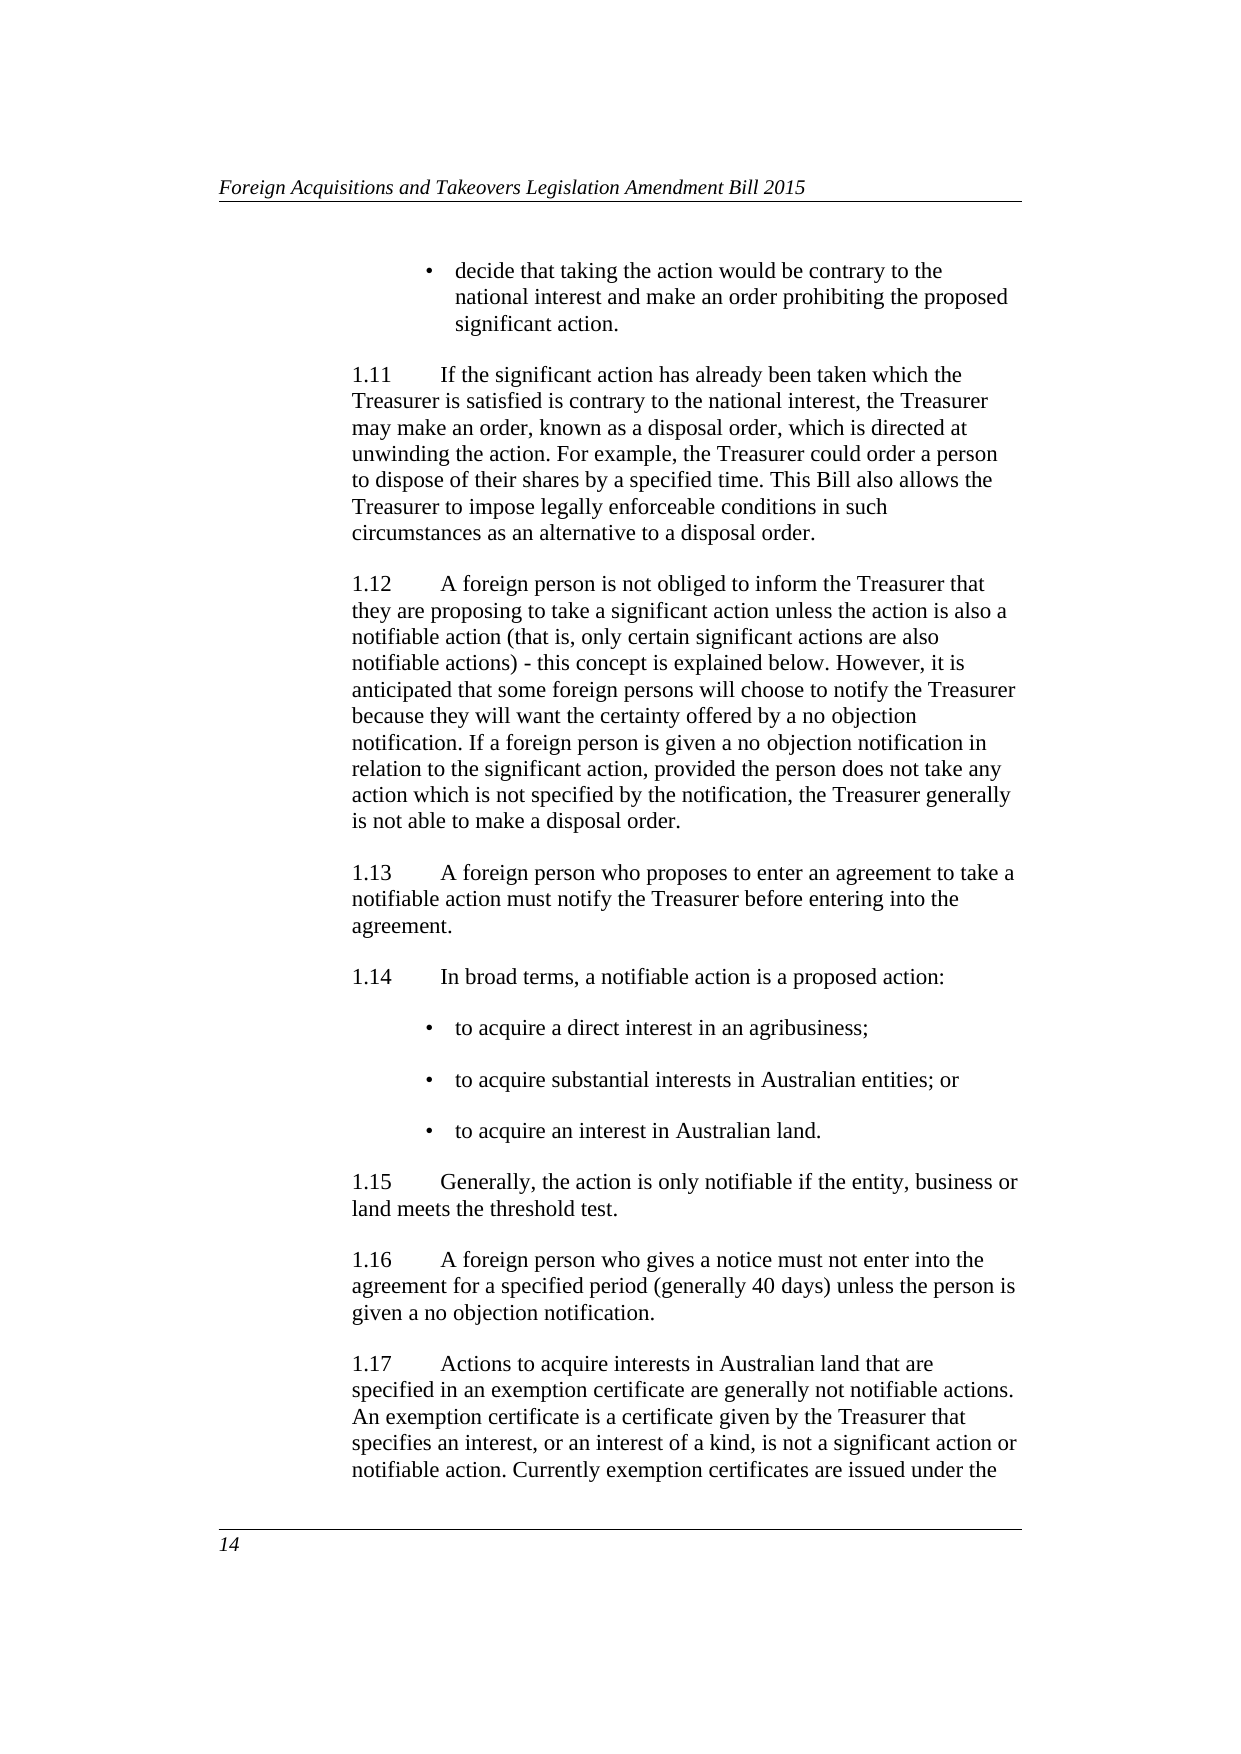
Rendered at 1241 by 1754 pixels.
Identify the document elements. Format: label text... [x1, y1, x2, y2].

text A foreign person who gives a notice must not enter into the agreement for a specified period (generally 40 days) unless the person is given a no objection notification. [352, 1246, 1022, 1325]
text to acquire substantial interests in Australian entities; or [425, 1066, 1022, 1092]
text decide that taking the action would be contrary to the national interest and make an order prohibiting the proposed significant action. [425, 257, 1022, 336]
text to acquire an interest in Australian land. [425, 1117, 1022, 1143]
text A foreign person who proposes to enter an agreement to take a notifiable action must notify the Treasurer before entering into the agreement. [352, 859, 1022, 938]
text to acquire a direct interest in an agribusiness; [425, 1014, 1022, 1041]
text In broad terms, a notifiable action is a proposed action: [352, 963, 1022, 989]
text A foreign person is not obliged to inform the Treasurer that they are proposing to take a significant action unless the action is also a notifiable action (that is, only certain significant actions are also notifiable actions) - this concept is explained below. However, it is anticipated that some foreign persons will choose to notify the Treasurer because they will want the certainty offered by a no objection notification. If a foreign person is given a no objection notification in relation to the significant action, provided the person does not take any action which is not specified by the notification, the Treasurer generally is not able to make a disposal order. [352, 570, 1022, 834]
text If the significant action has already been taken which the Treasurer is satisfied is contrary to the national interest, the Treasurer may make an order, known as a disposal order, which is directed at unwinding the action. For example, the Treasurer could order a person to dispose of their shares by a specified time. This Bill also allows the Treasurer to impose legally enforceable conditions in such circumstances as an alternative to a disposal order. [352, 361, 1022, 545]
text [352, 1350, 1022, 1482]
text Generally, the action is only notifiable if the entity, business or land meets the threshold test. [352, 1168, 1022, 1221]
